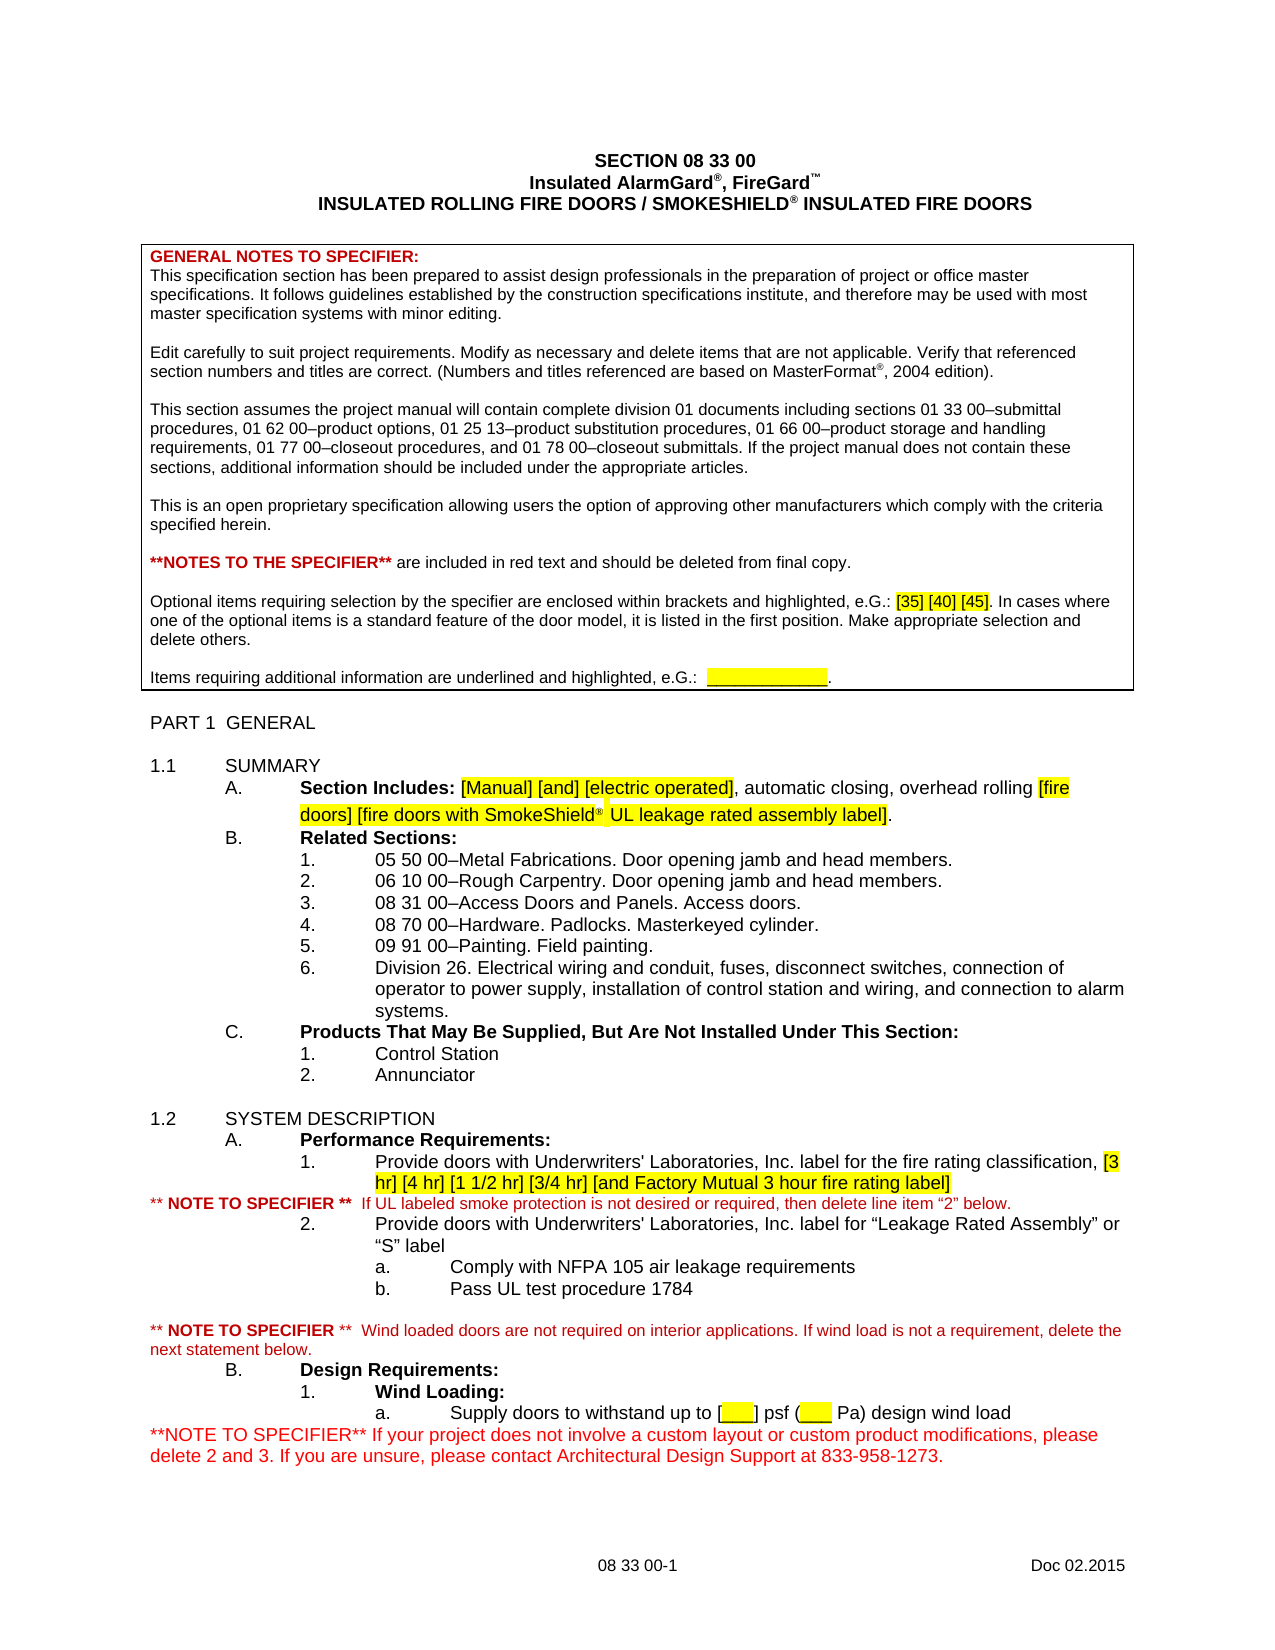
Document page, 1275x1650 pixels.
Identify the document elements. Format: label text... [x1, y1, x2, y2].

text This section assumes the project manual will contain complete division 01 documents including sections 01 33 00–submittal procedures, 01 62 00–product options, 01 25 13–product substitution procedures, 01 66 00–product storage and handling requirements, 01 77 00–closeout procedures, and 01 78 00–closeout submittals. If the project manual does not contain these sections, additional information should be included under the appropriate articles. [150, 400, 1125, 477]
text A. Performance Requirements: [150, 1129, 1125, 1151]
text 1. Control Station [300, 1043, 1125, 1064]
text a. Supply doors to withstand up to [___] psf (___ Pa) design wind load [300, 1402, 722, 1424]
text A. Section Includes: [Manual] [and] [electric operated], automatic closing, overhead rolling [fire doors] [fire doors with SmokeShield UL leakage rated assembly label]. [610, 777, 1125, 827]
text 2. Annunciator [300, 1064, 1125, 1086]
text GENERAL NOTES TO SPECIFIER: [142, 245, 1133, 266]
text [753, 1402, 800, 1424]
text ** NOTE TO SPECIFIER ** If UL labeled smoke protection is not desired or required, then delete line item “2” below. [150, 1194, 1125, 1213]
text B. Design Requirements: [150, 1359, 1125, 1381]
text 4. 08 70 00–Hardware. Padlocks. Masterkeyed cylinder. [300, 913, 1125, 935]
text **Notes to the specifier** are included in red text and should be deleted from final copy. [150, 553, 1125, 572]
text **NOTE TO SPECIFIER** If your project does not involve a custom layout or custom product modifications, please delete 2 and 3. If you are unsure, please contact Architectural Design Support at 833-958-1273. [150, 1424, 1125, 1467]
text Items requiring additional information are underlined and highlighted, e.G.: _____________. [142, 665, 1133, 689]
text 3. 08 31 00–Access Doors and Panels. Access doors. [300, 892, 1125, 913]
text 1. Provide doors with Underwriters' Laboratories, Inc. label for the fire rating classification, [3 hr] [4 hr] [1 1/2 hr] [3/4 hr] [and Factory Mutual 3 hour fire rating label] [300, 1151, 1125, 1194]
text This specification section has been prepared to assist design professionals in the preparation of project or office master specifications. It follows guidelines established by the construction specifications institute, and therefore may be used with most master specification systems with minor editing. [150, 266, 1125, 323]
text 1.1 SUMMARY [150, 755, 1125, 777]
text 1.2 SYSTEM DESCRIPTION [150, 1107, 1125, 1129]
title Insulated AlarmGard®, FireGard™ [225, 172, 1125, 193]
text 2. 06 10 00–Rough Carpentry. Door opening jamb and head members. [300, 870, 1125, 892]
text Edit carefully to suit project requirements. Modify as necessary and delete items that are not applicable. Verify that referenced section numbers and titles are correct. (Numbers and titles referenced are based on MasterFormat®, 2004 edition). [150, 342, 1125, 381]
title SECTION 08 33 00 [225, 150, 1125, 172]
text 1. Wind Loading: [225, 1381, 1125, 1402]
text 2. Provide doors with Underwriters' Laboratories, Inc. label for “Leakage Rated Assembly” or “S” label [300, 1213, 1125, 1256]
text A. Section Includes: [Manual] [and] [electric operated], automatic closing, overhead rolling [fire doors] [fire doors with SmokeShield UL leakage rated assembly label]. [225, 777, 604, 827]
text 6. Division 26. Electrical wiring and conduit, fuses, disconnect switches, connection of operator to power supply, installation of control station and wiring, and connection to alarm systems. [300, 956, 1125, 1021]
text Optional items requiring selection by the specifier are enclosed within brackets and highlighted, e.G.: [35] [40] [45]. In cases where one of the optional items is a standard feature of the door model, it is listed in the first position. Make appropriate selection and delete others. [150, 592, 1125, 649]
text a. Supply doors to withstand up to [___] psf (___ Pa) design wind load [832, 1402, 1125, 1424]
text PART 1 GENERAL [150, 712, 1125, 734]
text C. Products That May Be Supplied, But Are Not Installed Under This Section: [150, 1021, 1125, 1043]
text B. Related Sections: [225, 827, 1125, 849]
text This is an open proprietary specification allowing users the option of approving other manufacturers which comply with the criteria specified herein. [150, 496, 1125, 534]
title INSULATED ROLLING FIRE DOORS / SMOKESHIELD® INSULATED FIRE DOORS [225, 193, 1125, 215]
text b. Pass UL test procedure 1784 [375, 1277, 1125, 1299]
text 1. 05 50 00–Metal Fabrications. Door opening jamb and head members. [300, 849, 1125, 870]
text a. Comply with NFPA 105 air leakage requirements [375, 1256, 1125, 1277]
text ** NOTE TO SPECIFIER ** Wind loaded doors are not required on interior applications. If wind load is not a requirement, delete the next statement below. [150, 1321, 1125, 1359]
text 5. 09 91 00–Painting. Field painting. [300, 935, 1125, 956]
